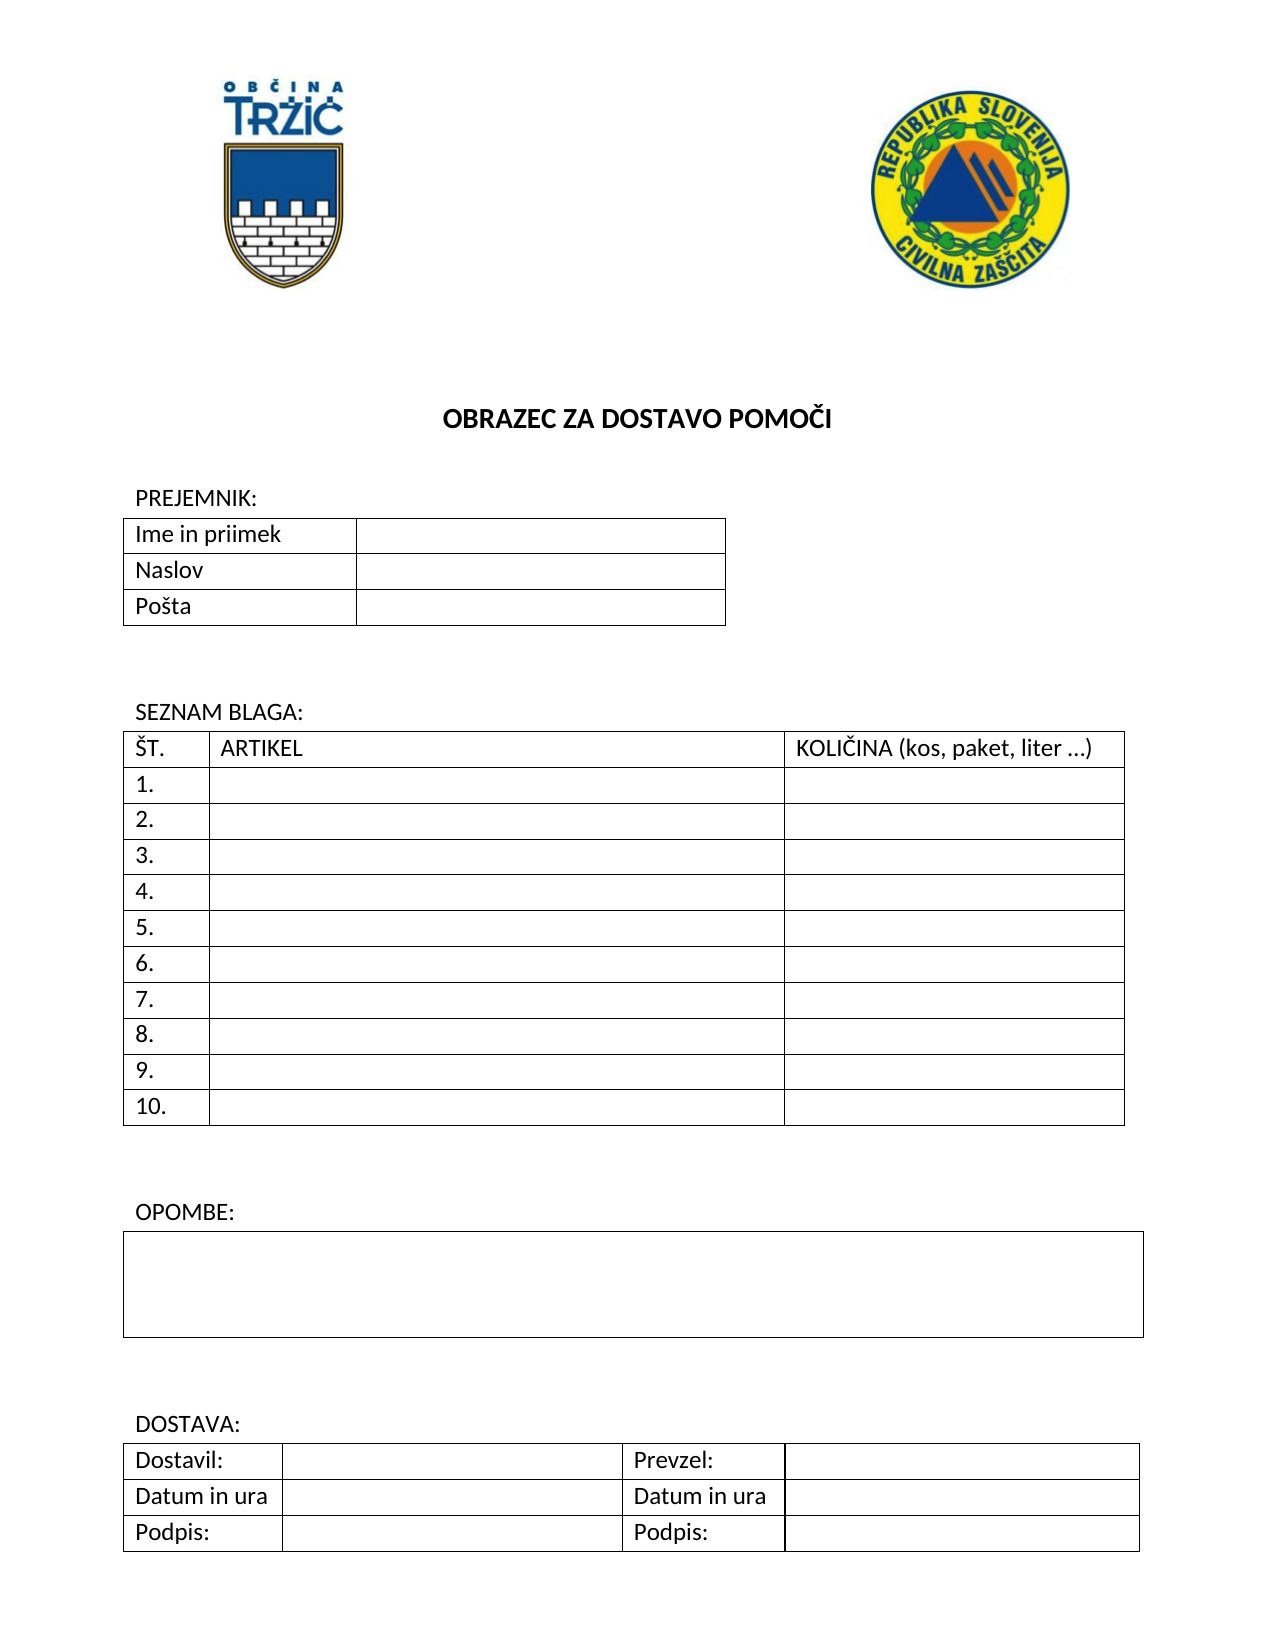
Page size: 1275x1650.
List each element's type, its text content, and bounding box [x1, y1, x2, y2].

table_cell [210, 1090, 784, 1125]
table_cell [210, 1019, 784, 1053]
table_cell 7. [124, 983, 209, 1018]
table_cell [785, 911, 1124, 946]
table_cell [210, 911, 784, 946]
table_cell 8. [124, 1019, 209, 1053]
table_cell [785, 1090, 1124, 1125]
table_cell Podpis: [623, 1516, 784, 1551]
picture [871, 86, 1071, 291]
table_cell Naslov [124, 554, 356, 589]
table_cell 1. [124, 768, 209, 803]
table_cell [210, 1055, 784, 1089]
table_cell [785, 1055, 1124, 1089]
table_cell [210, 947, 784, 982]
table_cell [357, 554, 725, 589]
table_header [357, 519, 725, 553]
table_cell [357, 590, 725, 625]
table_cell 5. [124, 911, 209, 946]
table_cell 6. [124, 947, 209, 982]
table_header Dostavil: [124, 1444, 282, 1479]
text DOSTAVA: [135, 1408, 1140, 1438]
table_header ARTIKEL [210, 732, 784, 767]
table_cell [785, 804, 1124, 838]
table_cell Pošta [124, 590, 356, 625]
table_cell [785, 875, 1124, 910]
text OBRAZEC ZA DOSTAVO POMOČI [135, 401, 1140, 436]
table_cell [786, 1480, 1139, 1515]
table_cell [283, 1480, 622, 1515]
table_header Prevzel: [623, 1444, 784, 1479]
table_cell [210, 875, 784, 910]
table_cell 4. [124, 875, 209, 910]
table_cell [785, 768, 1124, 803]
table_cell [210, 768, 784, 803]
table_header [283, 1444, 622, 1479]
table_header ŠT. [124, 732, 209, 767]
table_cell [210, 804, 784, 838]
text OPOMBE: [135, 1196, 1140, 1227]
table_cell [210, 840, 784, 874]
text PREJEMNIK: [135, 482, 1140, 513]
table_cell [283, 1516, 622, 1551]
picture [214, 75, 351, 291]
table_cell [785, 947, 1124, 982]
table_cell 2. [124, 804, 209, 838]
table_header KOLIČINA (kos, paket, liter …) [785, 732, 1124, 767]
table_cell Datum in ura [124, 1480, 282, 1515]
table_header [786, 1444, 1139, 1479]
table_cell [785, 983, 1124, 1018]
text SEZNAM BLAGA: [135, 696, 1140, 726]
table_cell [785, 1019, 1124, 1053]
table_cell [786, 1516, 1139, 1551]
table_header [124, 1232, 1143, 1337]
table_cell Podpis: [124, 1516, 282, 1551]
table_cell 3. [124, 840, 209, 874]
table_cell [210, 983, 784, 1018]
table_header Ime in priimek [124, 519, 356, 553]
table_cell 10. [124, 1090, 209, 1125]
table_cell [785, 840, 1124, 874]
table_cell Datum in ura [623, 1480, 784, 1515]
table_cell 9. [124, 1055, 209, 1089]
